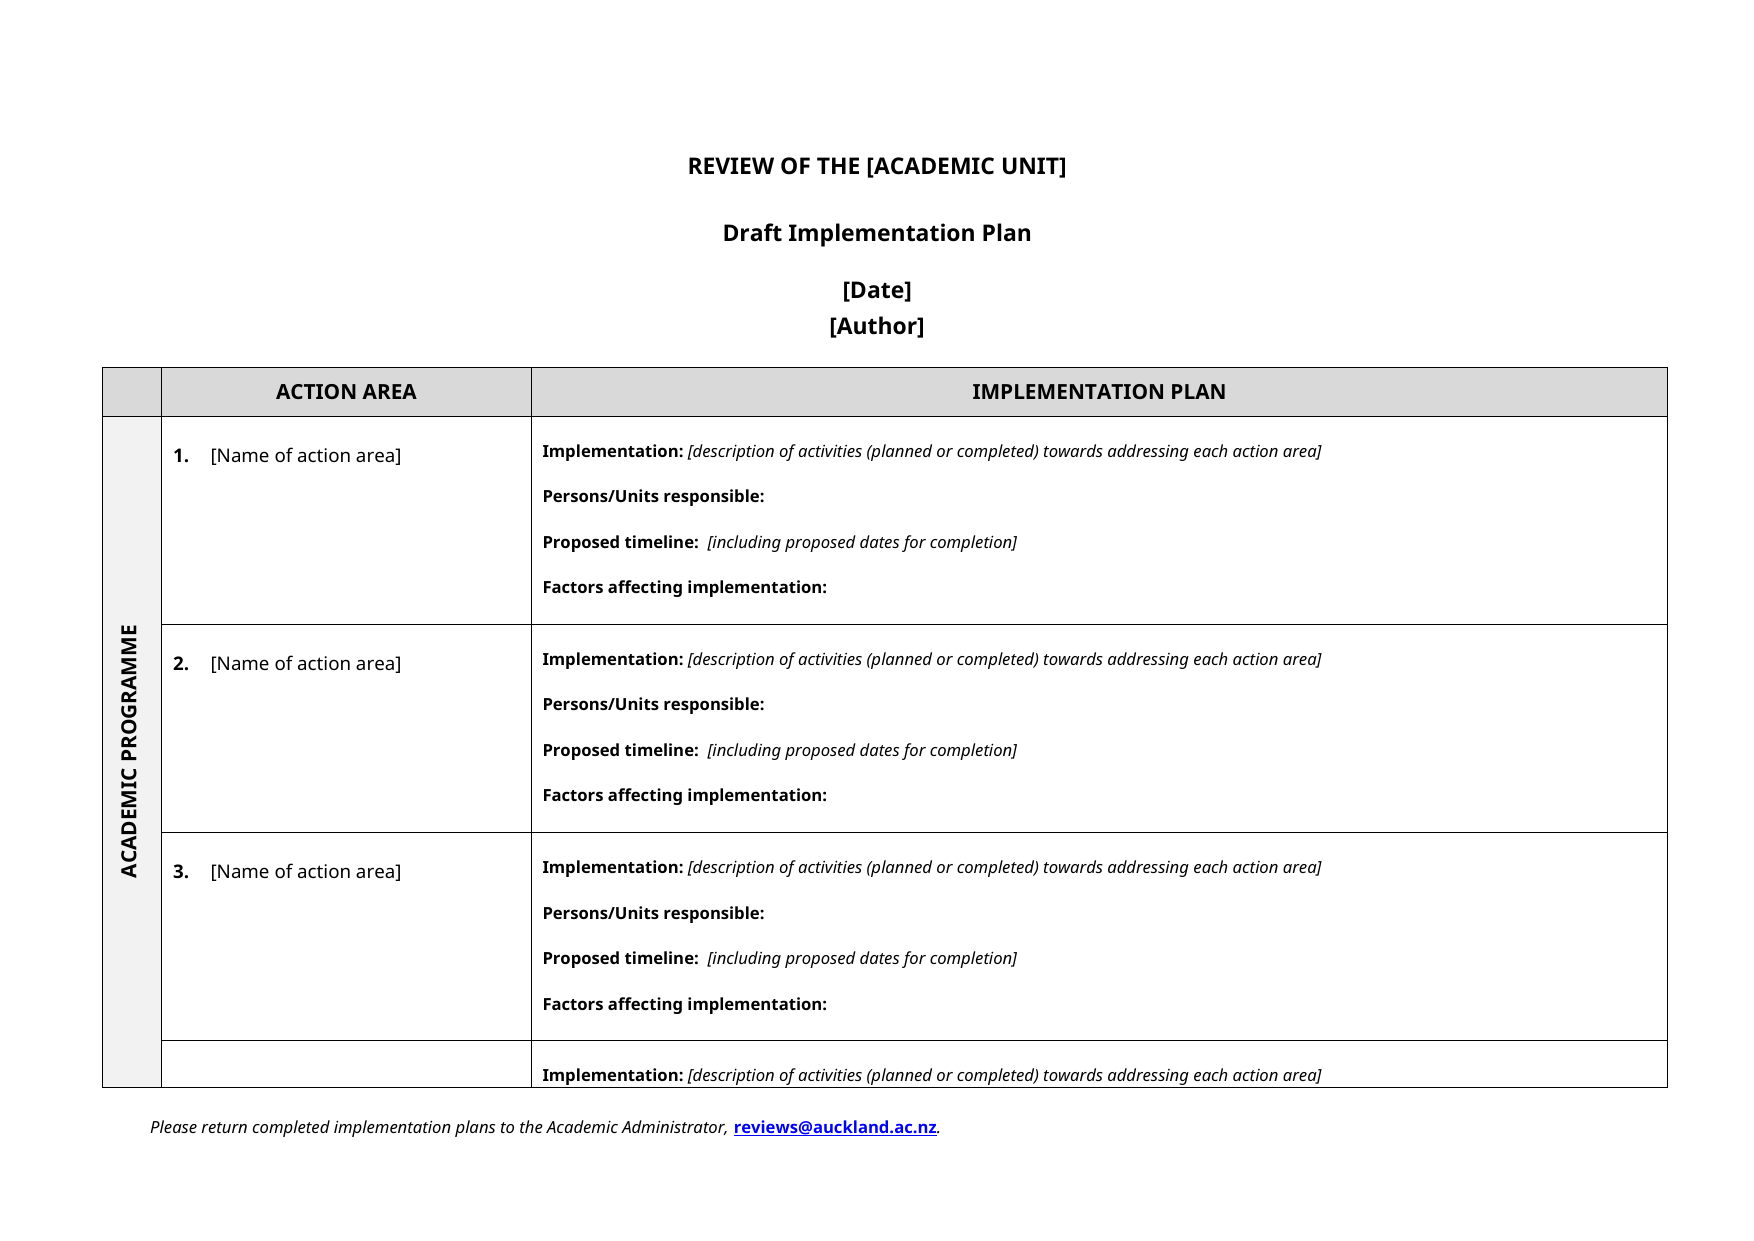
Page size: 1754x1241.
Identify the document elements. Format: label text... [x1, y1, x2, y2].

table_header IMPLEMENTATION PLAN [532, 368, 1667, 416]
table_cell [Name of action area] [162, 625, 531, 832]
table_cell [532, 1041, 1667, 1087]
table_cell Implementation: [description of activities (planned or completed) towards addressing each action area] Persons/Units responsible: Proposed timeline: [including proposed dates for completion] Factors affecting implementation: [532, 625, 1667, 832]
text [Author] [150, 310, 1604, 341]
table_cell [Name of action area] [162, 833, 531, 1040]
text Draft Implementation Plan [150, 217, 1604, 248]
table_cell Implementation: [description of activities (planned or completed) towards addressing each action area] Persons/Units responsible: Proposed timeline: [including proposed dates for completion] Factors affecting implementation: [532, 833, 1667, 1040]
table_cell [162, 1041, 531, 1087]
text [Date] [150, 274, 1604, 305]
table_cell ACADEMIC PROGRAMME [103, 417, 161, 1087]
text REVIEW OF THE [ACADEMIC UNIT] [150, 150, 1604, 181]
table_cell [Name of action area] [162, 417, 531, 624]
table_header [103, 368, 161, 416]
table_cell Implementation: [description of activities (planned or completed) towards addressing each action area] Persons/Units responsible: Proposed timeline: [including proposed dates for completion] Factors affecting implementation: [532, 417, 1667, 624]
table_header ACTION AREA [162, 368, 531, 416]
